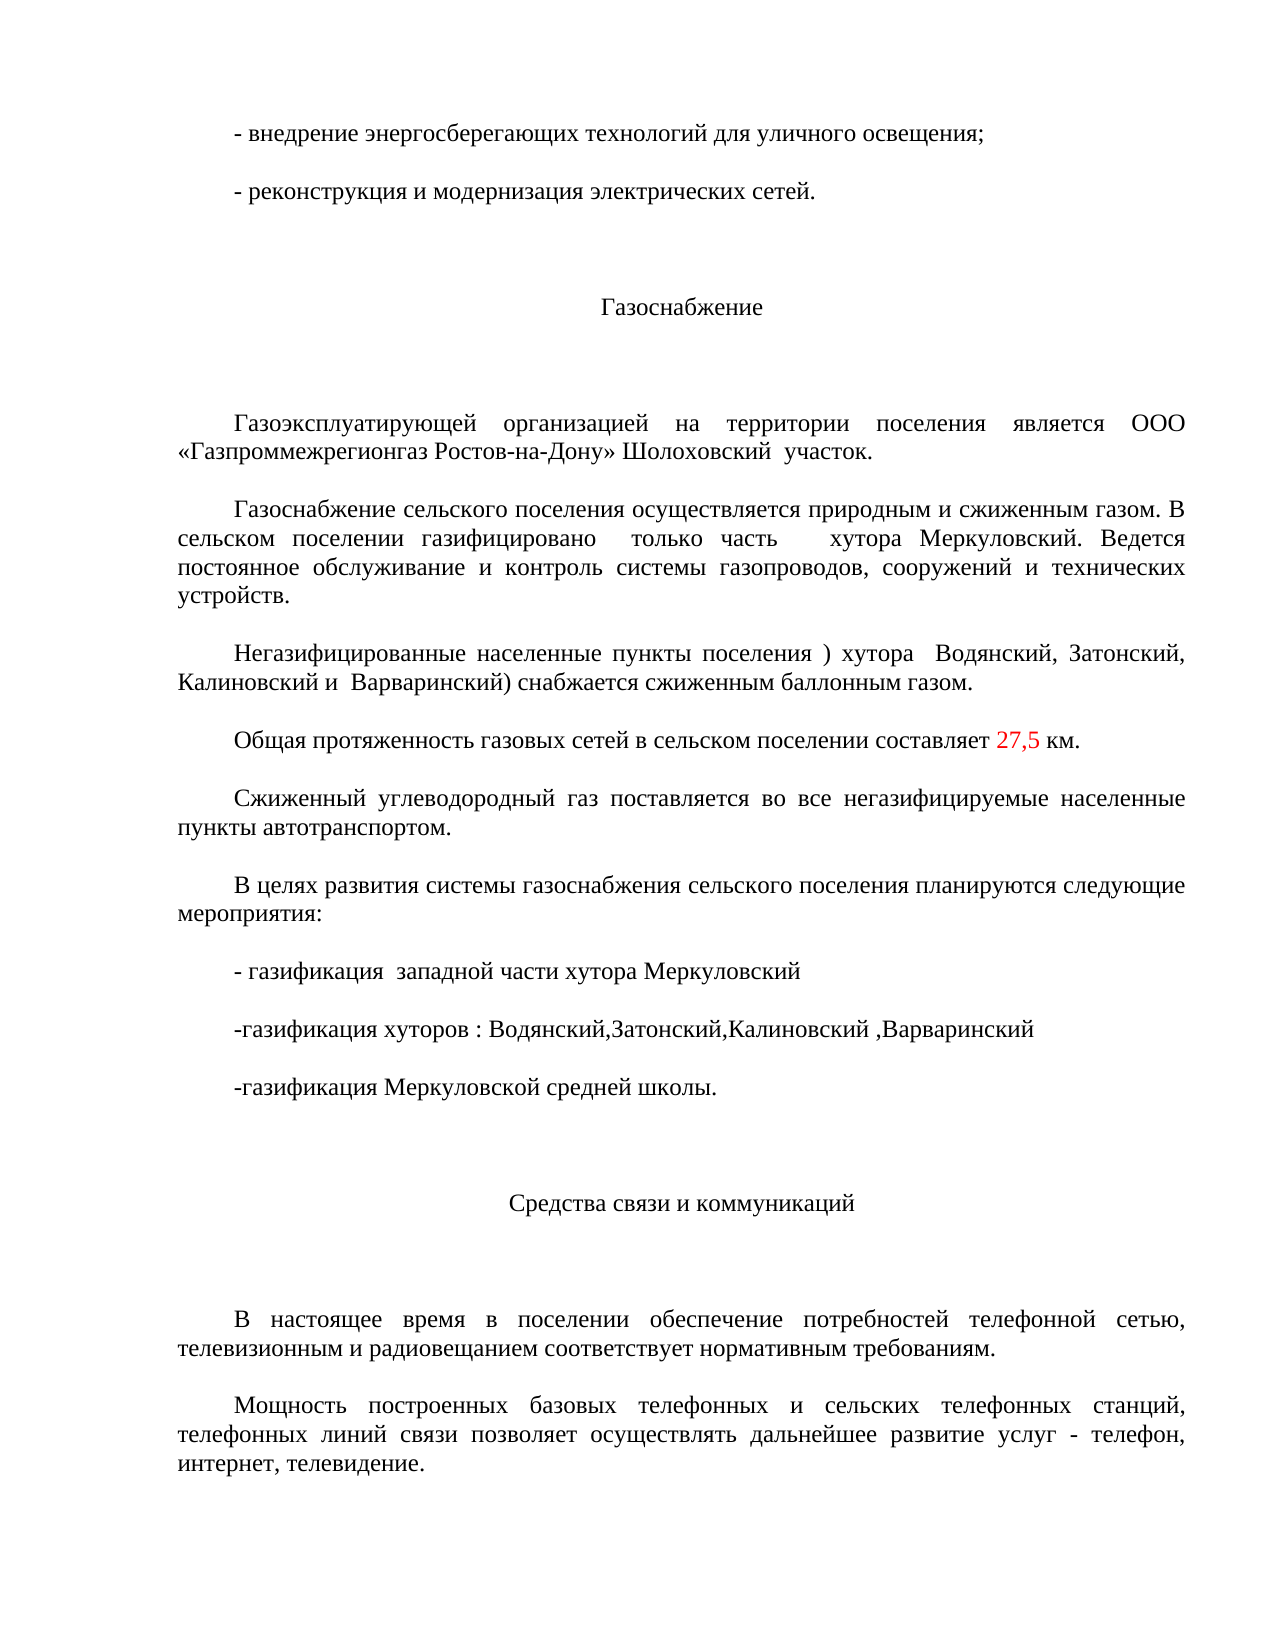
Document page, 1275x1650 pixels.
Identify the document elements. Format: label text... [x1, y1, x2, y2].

text Общая протяженность газовых сетей в сельском поселении составляет 27,5 км. [177, 725, 1186, 754]
text - реконструкция и модернизация электрических сетей. [177, 176, 1186, 205]
text - газификация западной части хутора Меркуловский [177, 956, 1186, 985]
text В настоящее время в поселении обеспечение потребностей телефонной сетью, телевизионным и радиовещанием соответствует нормативным требованиям. [177, 1304, 1186, 1361]
text В целях развития системы газоснабжения сельского поселения планируются следующие мероприятия: [177, 870, 1186, 927]
text -газификация хуторов : Водянский,Затонский,Калиновский ,Варваринский [177, 1014, 1186, 1043]
text Сжиженный углеводородный газ поставляется во все негазифицируемые населенные пункты автотранспортом. [177, 783, 1186, 841]
text Средства связи и коммуникаций [177, 1188, 1186, 1217]
text Газоэксплуатирующей организацией на территории поселения является ООО «Газпроммежрегионгаз Ростов-на-Дону» Шолоховский участок. [177, 408, 1186, 465]
text Газоснабжение сельского поселения осуществляется природным и сжиженным газом. В сельском поселении газифицировано только часть хутора Меркуловский. Ведется постоянное обслуживание и контроль системы газопроводов, сооружений и технических устройств. [177, 494, 1186, 609]
text Негазифицированные населенные пункты поселения ) хутора Водянский, Затонский, Калиновский и Варваринский) снабжается сжиженным баллонным газом. [177, 638, 1186, 696]
text Мощность построенных базовых телефонных и сельских телефонных станций, телефонных линий связи позволяет осуществлять дальнейшее развитие услуг - телефон, интернет, телевидение. [177, 1391, 1186, 1477]
text - внедрение энергосберегающих технологий для уличного освещения; [177, 118, 1186, 147]
text Газоснабжение [177, 292, 1186, 321]
text -газификация Меркуловской средней школы. [177, 1072, 1186, 1101]
